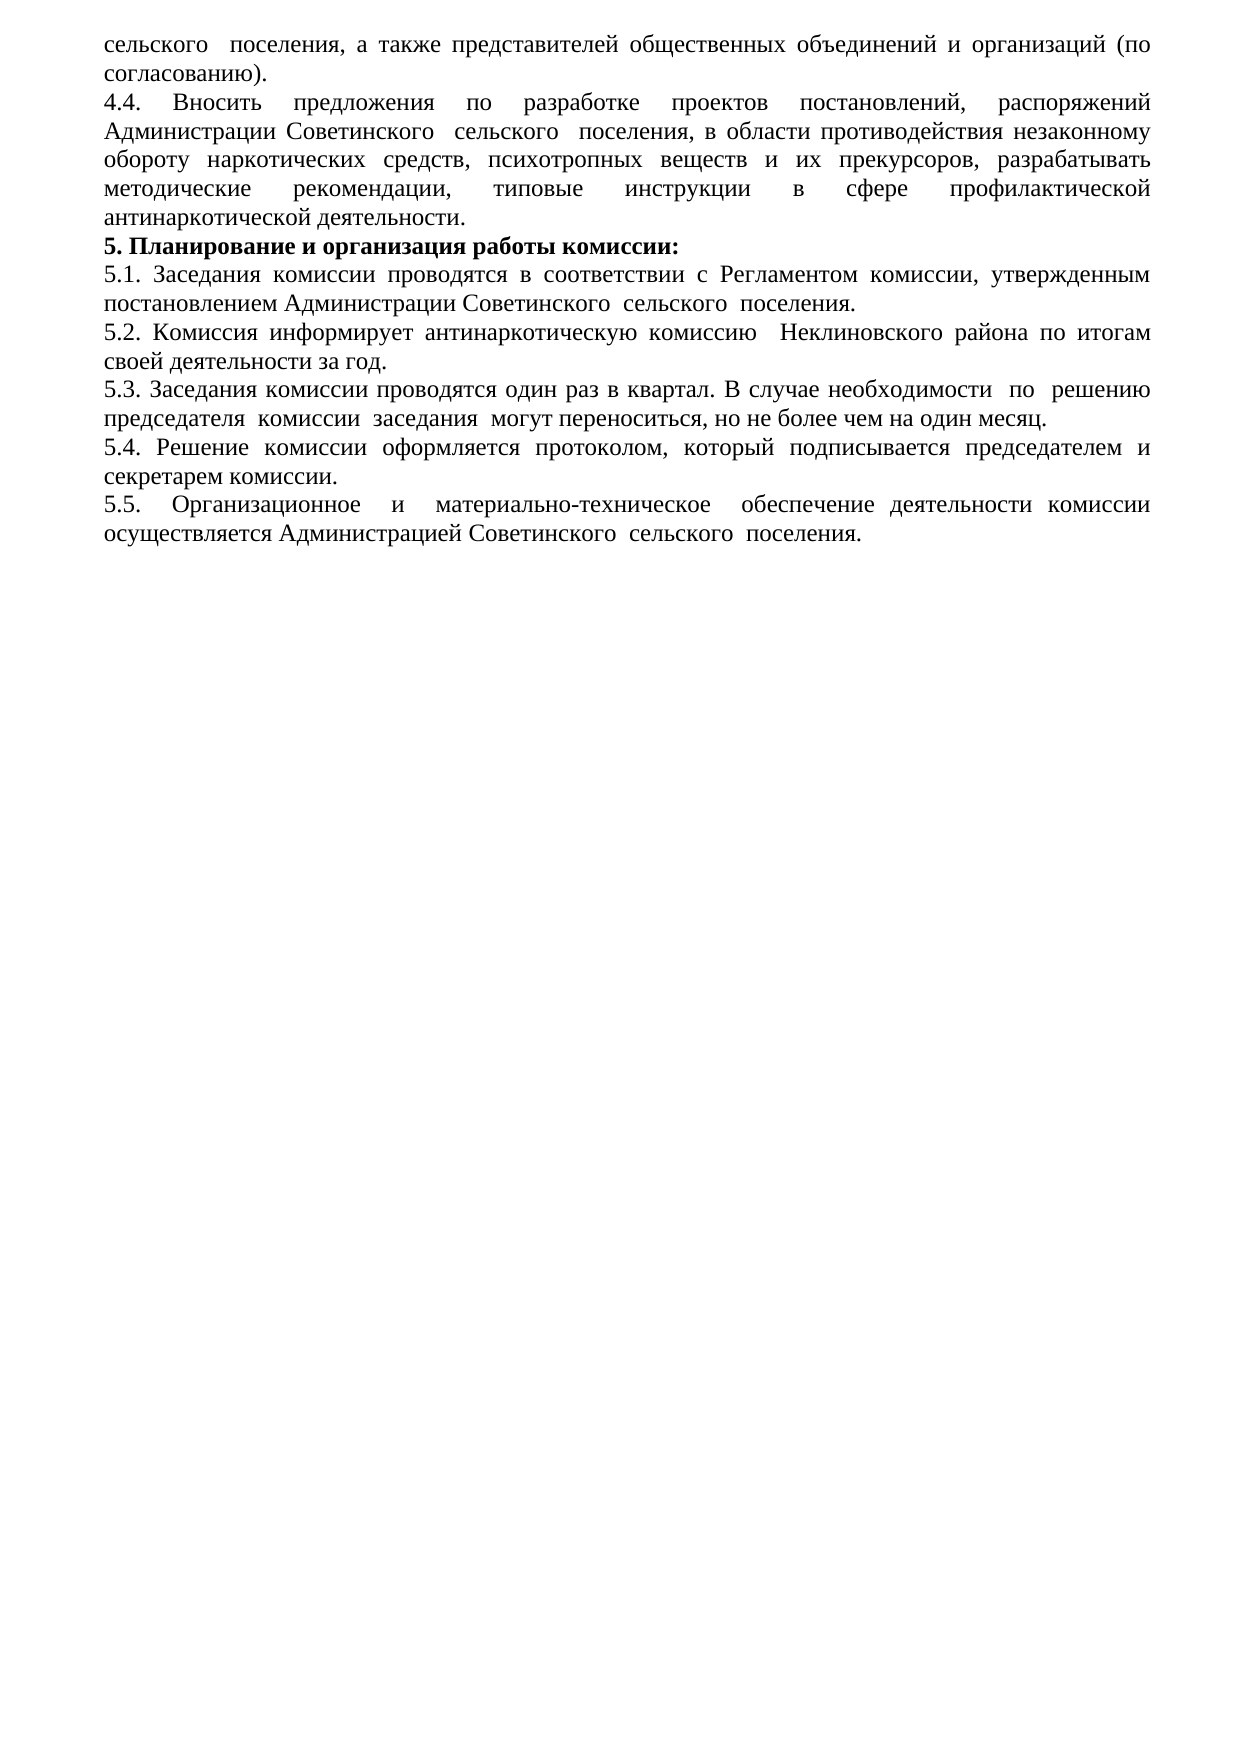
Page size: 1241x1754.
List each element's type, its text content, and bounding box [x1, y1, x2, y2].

text 5.4. Решение комиссии оформляется протоколом, который подписывается председателем и секретарем комиссии. [103, 432, 1152, 489]
text 4.4. Вносить предложения по разработке проектов постановлений, распоряжений Администрации Советинского сельского поселения, в области противодействия незаконному обороту наркотических средств, психотропных веществ и их прекурсоров, разрабатывать методические рекомендации, типовые инструкции в сфере профилактической антинаркотической деятельности. [103, 87, 1152, 231]
text 5. Планирование и организация работы комиссии: [103, 231, 1152, 259]
text 5.1. Заседания комиссии проводятся в соответствии с Регламентом комиссии, утвержденным постановлением Администрации Советинского сельского поселения. [103, 259, 1152, 317]
text 5.2. Комиссия информирует антинаркотическую комиссию Неклиновского района по итогам своей деятельности за год. [103, 317, 1152, 374]
text 5.3. Заседания комиссии проводятся один раз в квартал. В случае необходимости по решению председателя комиссии заседания могут переноситься, но не более чем на один месяц. [103, 374, 1152, 432]
text 5.5. Организационное и материально-техническое обеспечение деятельности комиссии осуществляется Администрацией Советинского сельского поселения. [103, 489, 1152, 547]
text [103, 29, 1152, 87]
